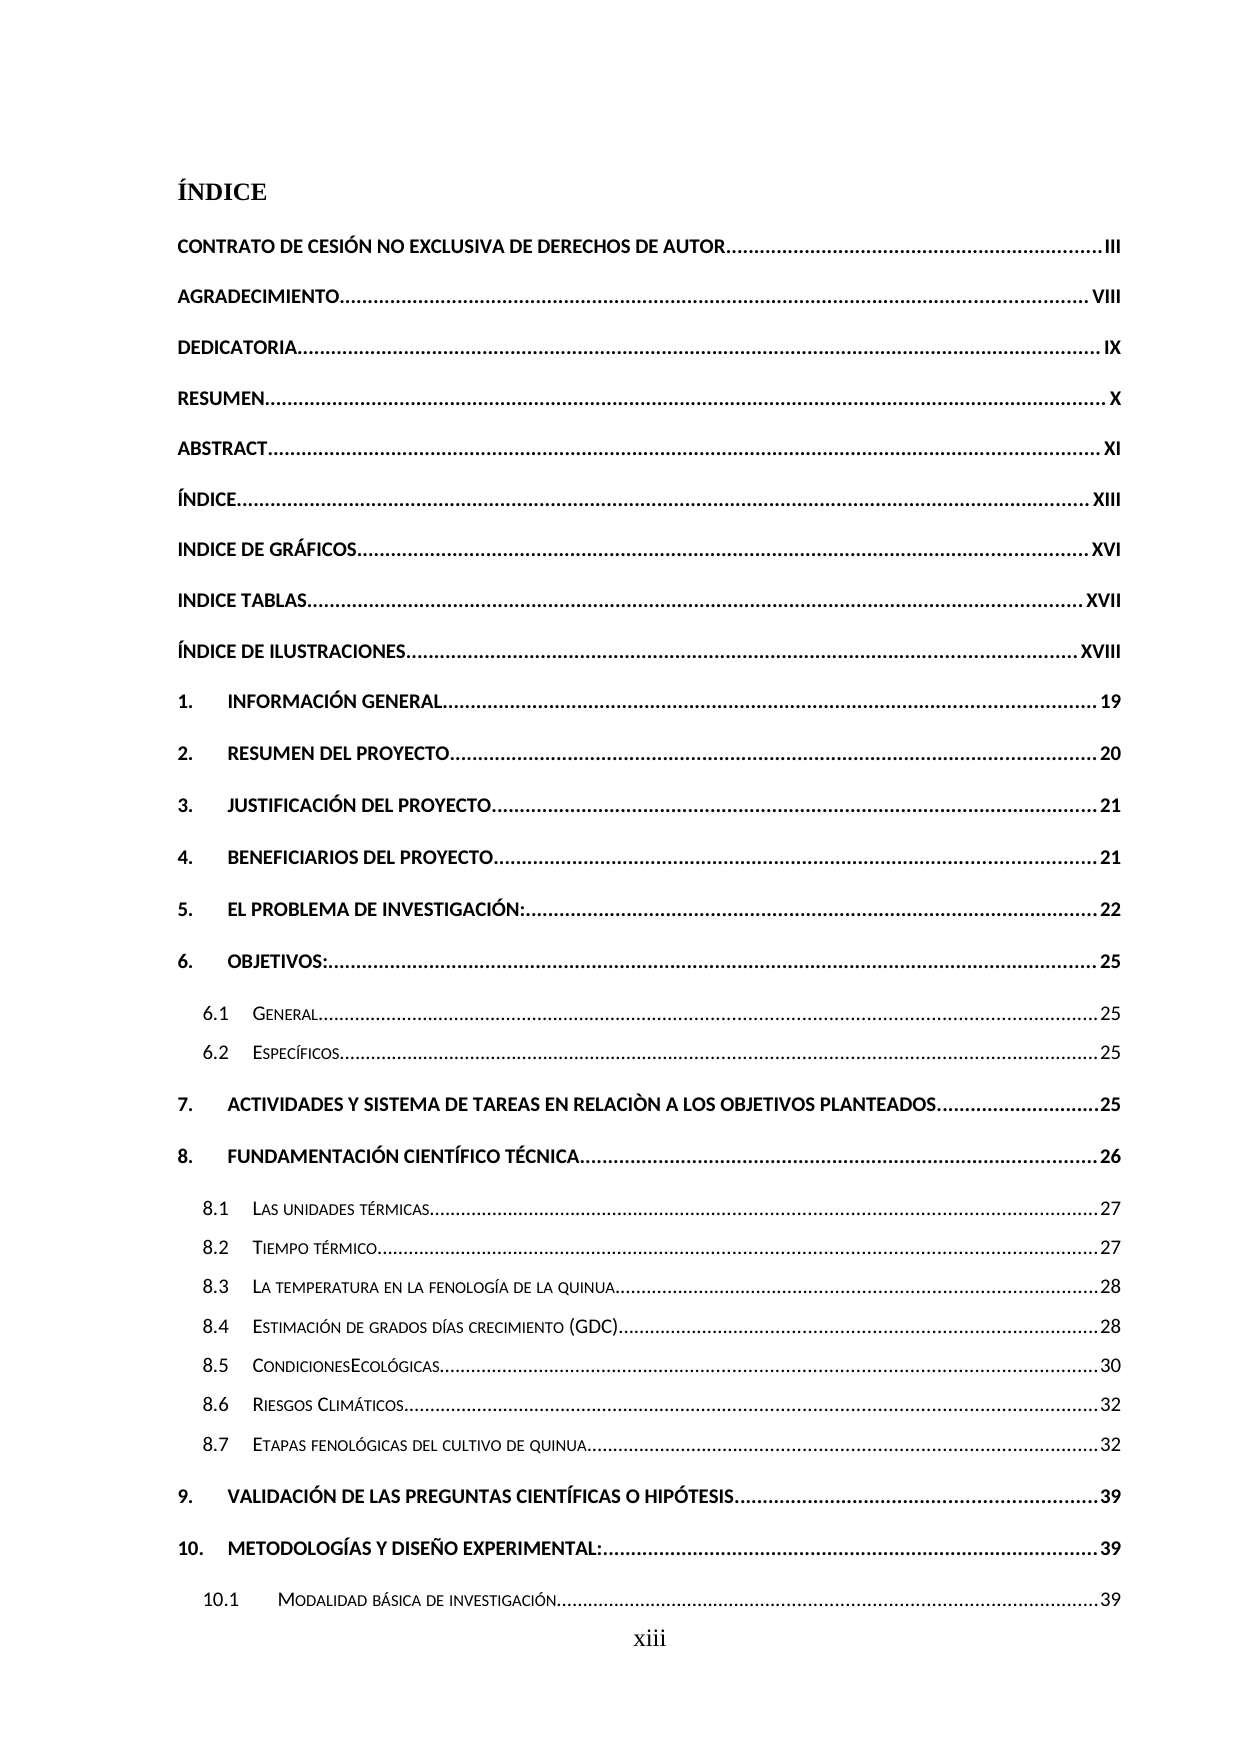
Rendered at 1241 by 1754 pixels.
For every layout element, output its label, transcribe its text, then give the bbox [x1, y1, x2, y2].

text INDICE TABLAS xvii [177, 587, 1122, 613]
text DEDICATORIA ix [177, 334, 1122, 359]
text 8.2 Tiempo térmico 27 [202, 1234, 1122, 1259]
text 8. FUNDAMENTACIÓN CIENTÍFICO TÉCNICA 26 [177, 1143, 1122, 1168]
text 9. VALIDACIÓN DE LAS PREGUNTAS CIENTÍFICAS O HIPÓTESIS. 39 [177, 1483, 1122, 1508]
text 8.6 Riesgos Climáticos 32 [202, 1392, 1122, 1417]
text ÍNDICE DE ILUSTRACIONES xviii [177, 638, 1122, 663]
text 8.3 La temperatura en la fenología de la quinua. 28 [202, 1273, 1122, 1299]
text 3. JUSTIFICACIÓN DEL PROYECTO 21 [177, 792, 1122, 818]
subtitle índice [177, 177, 1122, 206]
text 10.1 Modalidad básica de investigación 39 [202, 1587, 1122, 1612]
text AGRADECIMIENTO viii [177, 283, 1122, 309]
text 6. OBJETIVOS: 25 [177, 948, 1122, 973]
text RESUMEN x [177, 385, 1122, 410]
text INDICE DE GRÁFICOS xvi [177, 537, 1122, 562]
text 1. INFORMACIÓN GENERAL 19 [177, 688, 1122, 714]
text 8.1 Las unidades térmicas 27 [202, 1195, 1122, 1220]
text CONTRATO DE CESIÓN NO EXCLUSIVA DE DERECHOS DE AUTOR iii [177, 233, 1122, 258]
text ABSTRACT xi [177, 435, 1122, 461]
text 8.7 Etapas fenológicas del cultivo de quinua. 32 [202, 1431, 1122, 1456]
text 8.4 Estimación de grados días crecimiento (GDC) 28 [202, 1313, 1122, 1338]
text 7. ACTIVIDADES Y SISTEMA DE TAREAS EN RELACIÒN A LOS OBJETIVOS PLANTEADOS. 25 [177, 1091, 1122, 1116]
text 10. METODOLOGÍAS Y DISEÑO EXPERIMENTAL: 39 [177, 1535, 1122, 1560]
text 6.1 General 25 [202, 1000, 1122, 1025]
text 2. RESUMEN DEL PROYECTO 20 [177, 740, 1122, 766]
text 6.2 Específicos 25 [202, 1039, 1122, 1064]
text 4. BENEFICIARIOS DEL PROYECTO 21 [177, 844, 1122, 869]
text 8.5 CondicionesEcológicas 30 [202, 1352, 1122, 1378]
text 5. EL PROBLEMA DE INVESTIGACIÓN: 22 [177, 896, 1122, 921]
text índice xiii [177, 486, 1122, 511]
